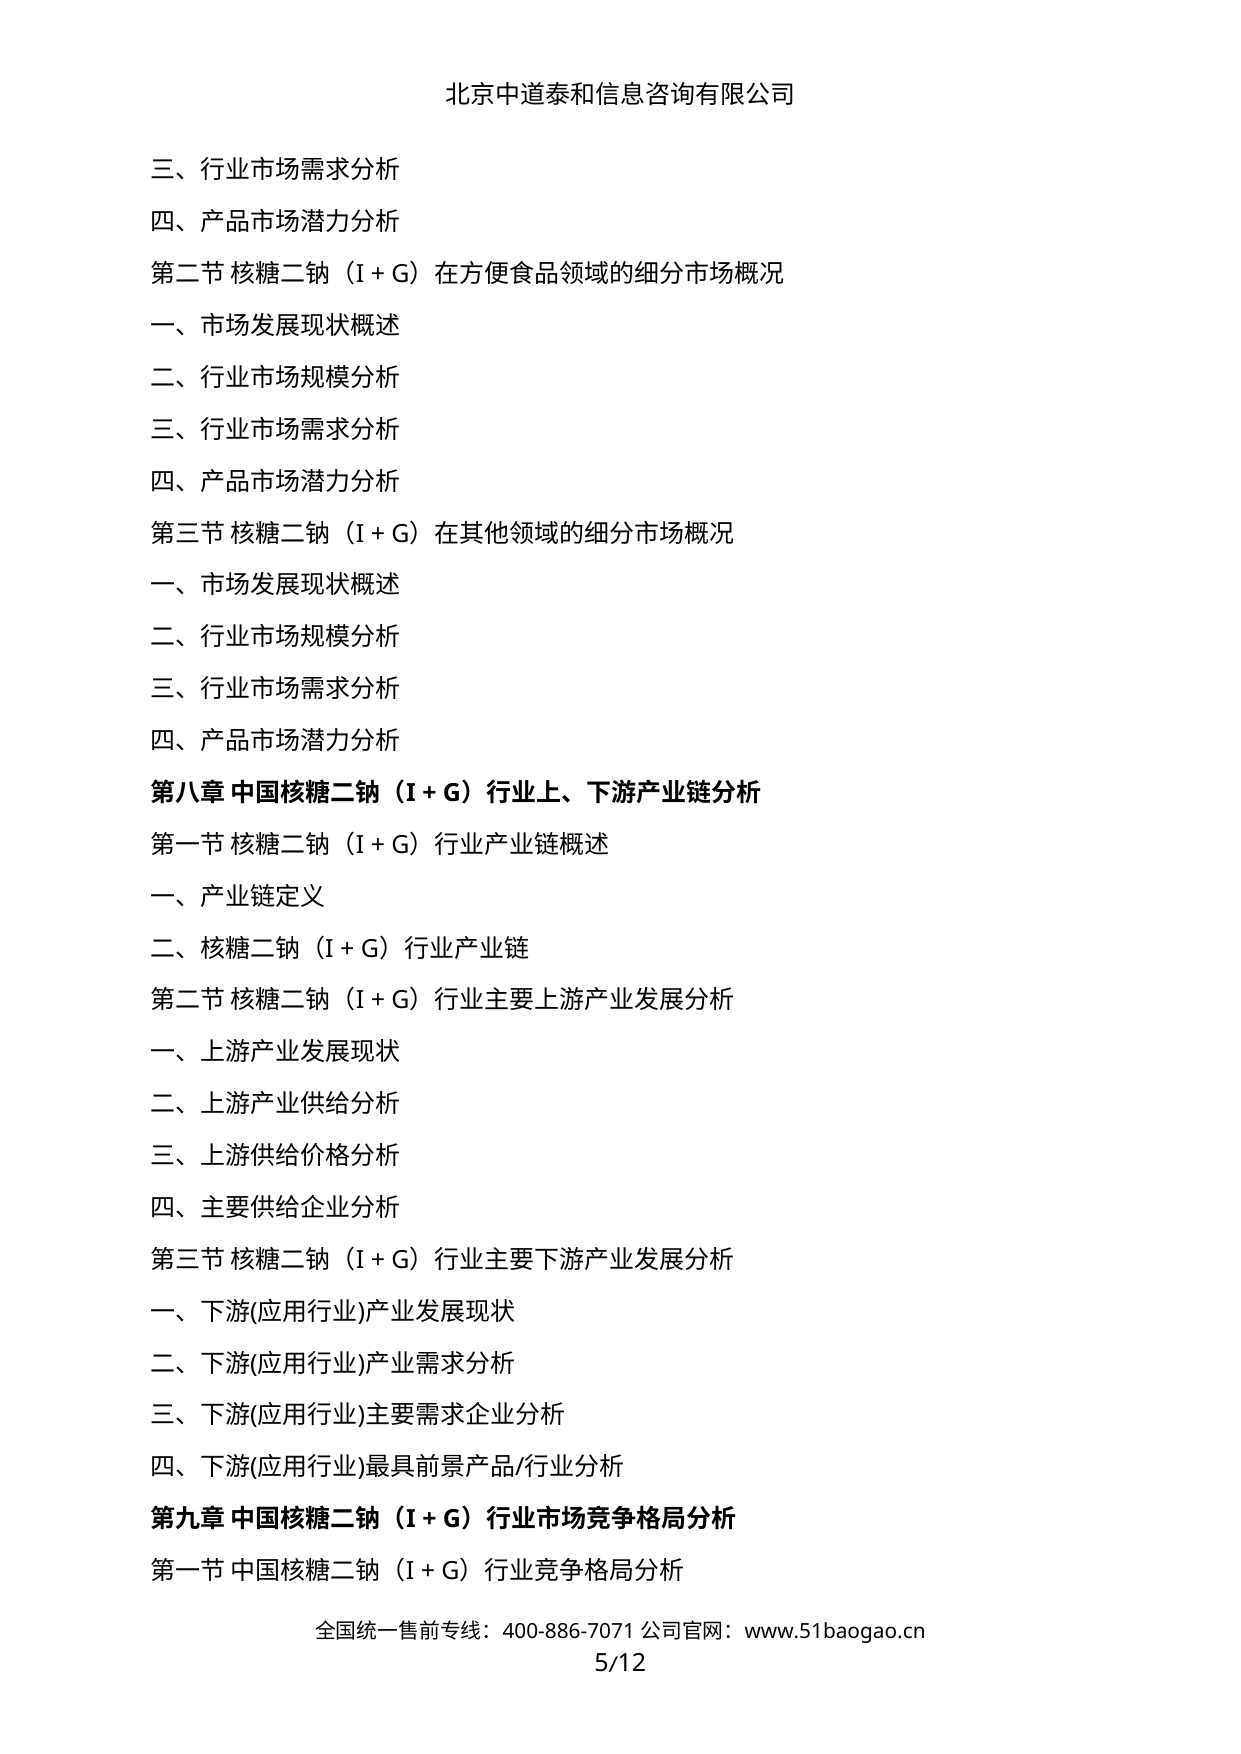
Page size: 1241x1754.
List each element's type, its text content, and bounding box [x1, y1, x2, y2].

text 一、上游产业发展现状 [150, 1032, 1090, 1068]
text 二、上游产业供给分析 [150, 1084, 1090, 1120]
text 二、行业市场规模分析 [150, 617, 1090, 653]
text 第一节 中国核糖二钠（I + G）行业竞争格局分析 [150, 1551, 1090, 1587]
text 第九章 中国核糖二钠（I + G）行业市场竞争格局分析 [150, 1499, 1090, 1535]
text 一、市场发展现状概述 [150, 565, 1090, 601]
text 三、下游(应用行业)主要需求企业分析 [150, 1395, 1090, 1431]
text 一、产业链定义 [150, 876, 1090, 912]
text 四、主要供给企业分析 [150, 1187, 1090, 1224]
text 第八章 中国核糖二钠（I + G）行业上、下游产业链分析 [150, 772, 1090, 809]
text 第二节 核糖二钠（I + G）在方便食品领域的细分市场概况 [150, 254, 1090, 290]
text 四、产品市场潜力分析 [150, 461, 1090, 497]
text 第一节 核糖二钠（I + G）行业产业链概述 [150, 824, 1090, 861]
text 四、产品市场潜力分析 [150, 202, 1090, 238]
text 第三节 核糖二钠（I + G）在其他领域的细分市场概况 [150, 513, 1090, 549]
text 三、行业市场需求分析 [150, 669, 1090, 705]
text 三、行业市场需求分析 [150, 150, 1090, 186]
text 一、市场发展现状概述 [150, 306, 1090, 342]
text 一、下游(应用行业)产业发展现状 [150, 1291, 1090, 1327]
text 三、上游供给价格分析 [150, 1136, 1090, 1172]
text 第三节 核糖二钠（I + G）行业主要下游产业发展分析 [150, 1239, 1090, 1276]
text 四、产品市场潜力分析 [150, 721, 1090, 757]
text 四、下游(应用行业)最具前景产品/行业分析 [150, 1447, 1090, 1483]
text 三、行业市场需求分析 [150, 409, 1090, 446]
text 第二节 核糖二钠（I + G）行业主要上游产业发展分析 [150, 980, 1090, 1016]
text 二、核糖二钠（I + G）行业产业链 [150, 928, 1090, 964]
text 二、下游(应用行业)产业需求分析 [150, 1343, 1090, 1379]
text 二、行业市场规模分析 [150, 357, 1090, 394]
